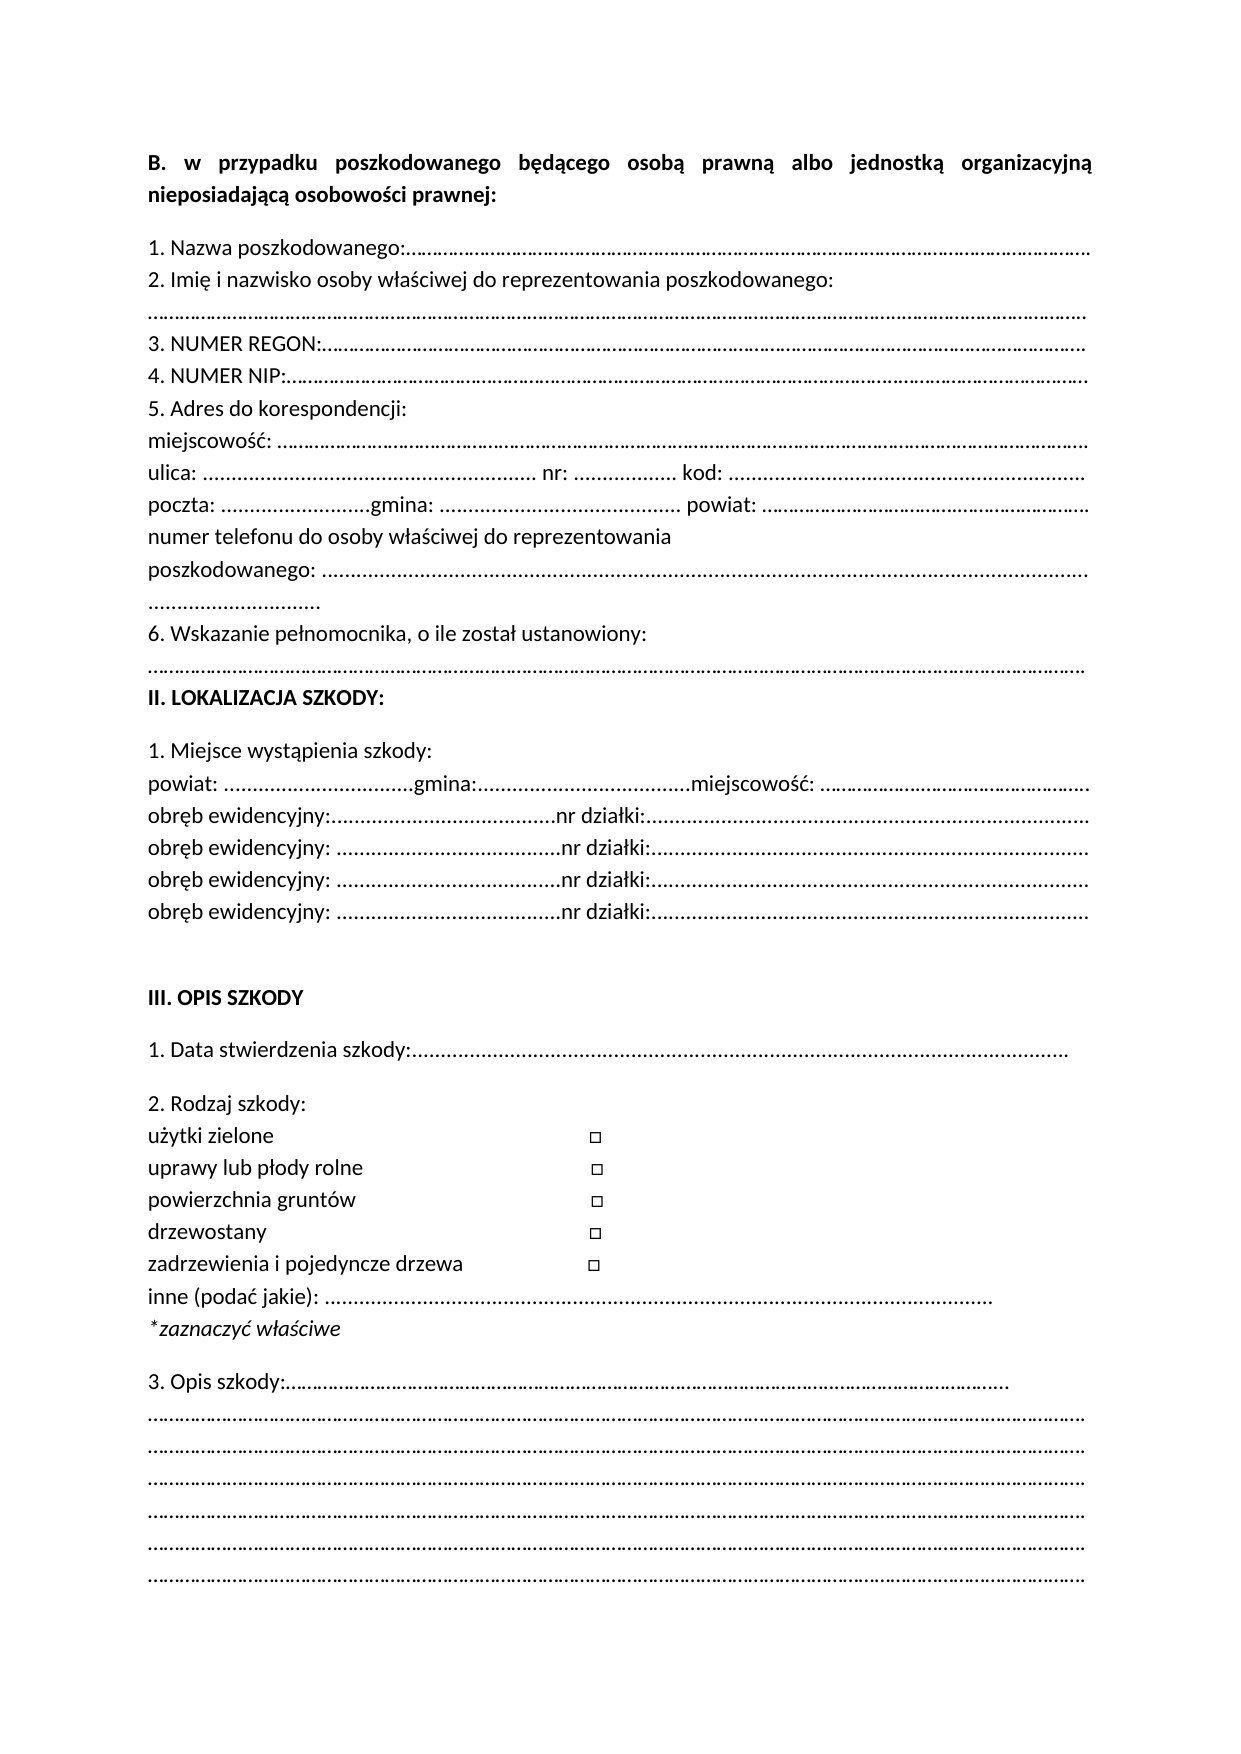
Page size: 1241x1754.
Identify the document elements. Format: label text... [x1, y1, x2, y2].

text poczta: ..........................gmina: .......................................... powiat: ……………………………….……………………. [148, 490, 1093, 518]
text B. w przypadku poszkodowanego będącego osobą prawną albo jednostką organizacyjną nieposiadającą osobowości prawnej: [148, 148, 1093, 208]
text 3. Opis szkody:…………………………………………………………………………………………..…………………………... [148, 1367, 1093, 1395]
text obręb ewidencyjny: .......................................nr działki:............................................................................ [148, 833, 1093, 861]
text obręb ewidencyjny:.......................................nr działki:............................................................................. [148, 801, 1093, 829]
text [148, 1496, 1093, 1524]
text ……………………………………………………………………………………………………………………………..…………………………….. [148, 297, 1093, 325]
text miejscowość: ………………………………………………………………………………………………………………………………………. [148, 426, 1093, 454]
text obręb ewidencyjny: .......................................nr działki:............................................................................ [148, 865, 1093, 893]
text ……………………………………………………………………………………………………………………………………………………………. [148, 1463, 1093, 1492]
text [148, 1528, 1093, 1556]
text 1. Nazwa poszkodowanego:…………………………………………………………………………………………………………………. [148, 233, 1093, 261]
text użytki zielone □ [148, 1121, 1093, 1149]
text 2. Rodzaj szkody: [148, 1089, 1093, 1117]
text obręb ewidencyjny: .......................................nr działki:............................................................................ [148, 897, 1093, 925]
text 1. Data stwierdzenia szkody:.................................................................................................................. [148, 1036, 1093, 1064]
text 6. Wskazanie pełnomocnika, o ile został ustanowiony: [148, 619, 1093, 647]
text II. LOKALIZACJA SZKODY: [148, 683, 1093, 711]
text powiat: .................................gmina:.....................................miejscowość: ……………….………………………….. [148, 769, 1093, 797]
text *zaznaczyć właściwe [148, 1314, 1093, 1342]
text ……………………………………………………………………………………………………………………………………………………………. [148, 1399, 1093, 1427]
text inne (podać jakie): .................................................................................................................... [148, 1282, 1093, 1310]
text powierzchnia gruntów □ [148, 1185, 1093, 1213]
text 4. NUMER NIP:……………………………………………………………………………………………………..……………………………… [148, 362, 1093, 389]
text drzewostany □ [148, 1217, 1093, 1245]
text 1. Miejsce wystąpienia szkody: [148, 736, 1093, 764]
text numer telefonu do osoby właściwej do reprezentowania poszkodowanego: ................................................................................................................................................................... [148, 522, 1093, 615]
text 3. NUMER REGON:………………………………………………………………………………………………………………………………. [148, 329, 1093, 357]
text uprawy lub płody rolne □ [148, 1153, 1093, 1181]
text 2. Imię i nazwisko osoby właściwej do reprezentowania poszkodowanego: [148, 265, 1093, 293]
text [148, 1560, 1093, 1588]
text III. OPIS SZKODY [148, 983, 1093, 1011]
text ……………………………………………………………………………………………………………………………………………………………. [148, 651, 1093, 679]
text zadrzewienia i pojedyncze drzewa □ [148, 1249, 1093, 1278]
text 5. Adres do korespondencji: [148, 394, 1093, 422]
text ulica: .......................................................... nr: .................. kod: .............................................................. [148, 458, 1093, 486]
text ……………………………………………………………………………………………………………………………………………………………. [148, 1431, 1093, 1459]
